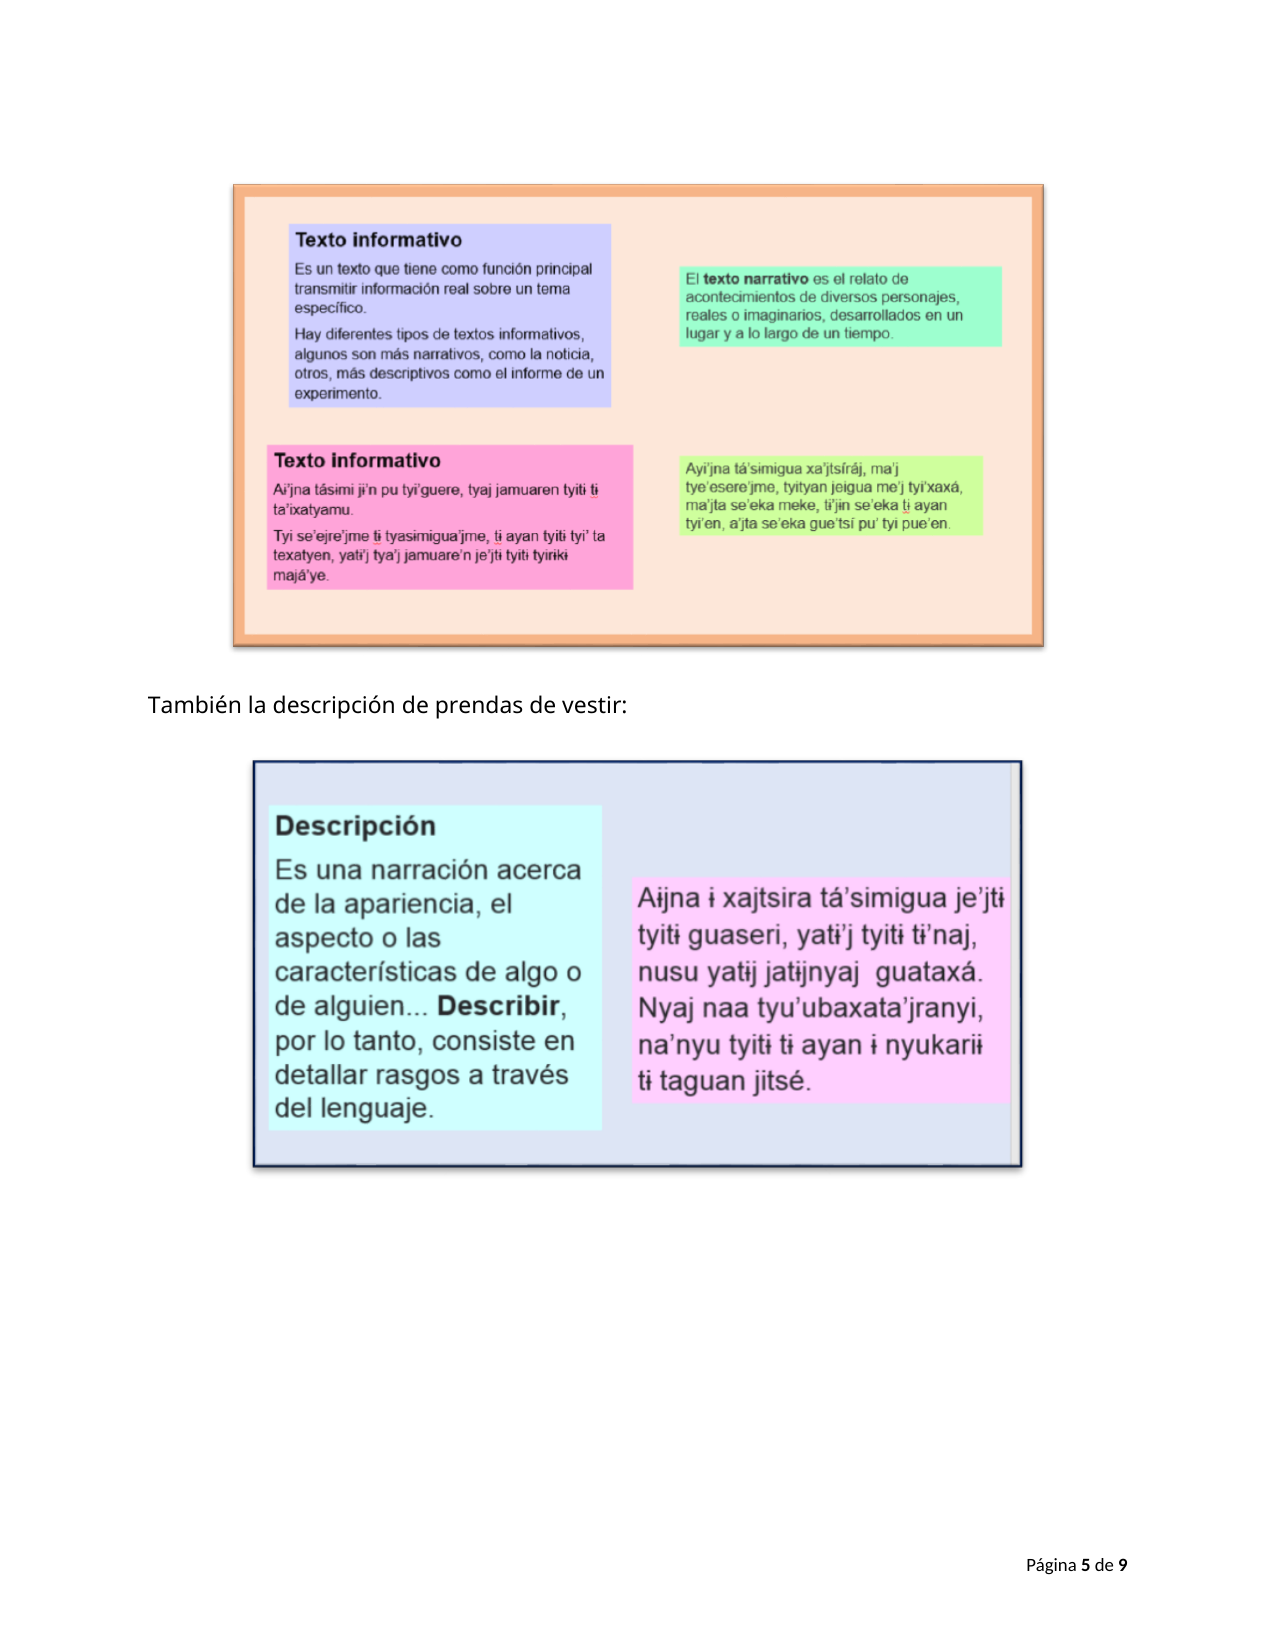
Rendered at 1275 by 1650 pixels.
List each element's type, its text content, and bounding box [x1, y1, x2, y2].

text También la descripción de prendas de vestir: [148, 689, 1127, 720]
picture [240, 751, 1035, 1184]
picture [223, 177, 1053, 658]
